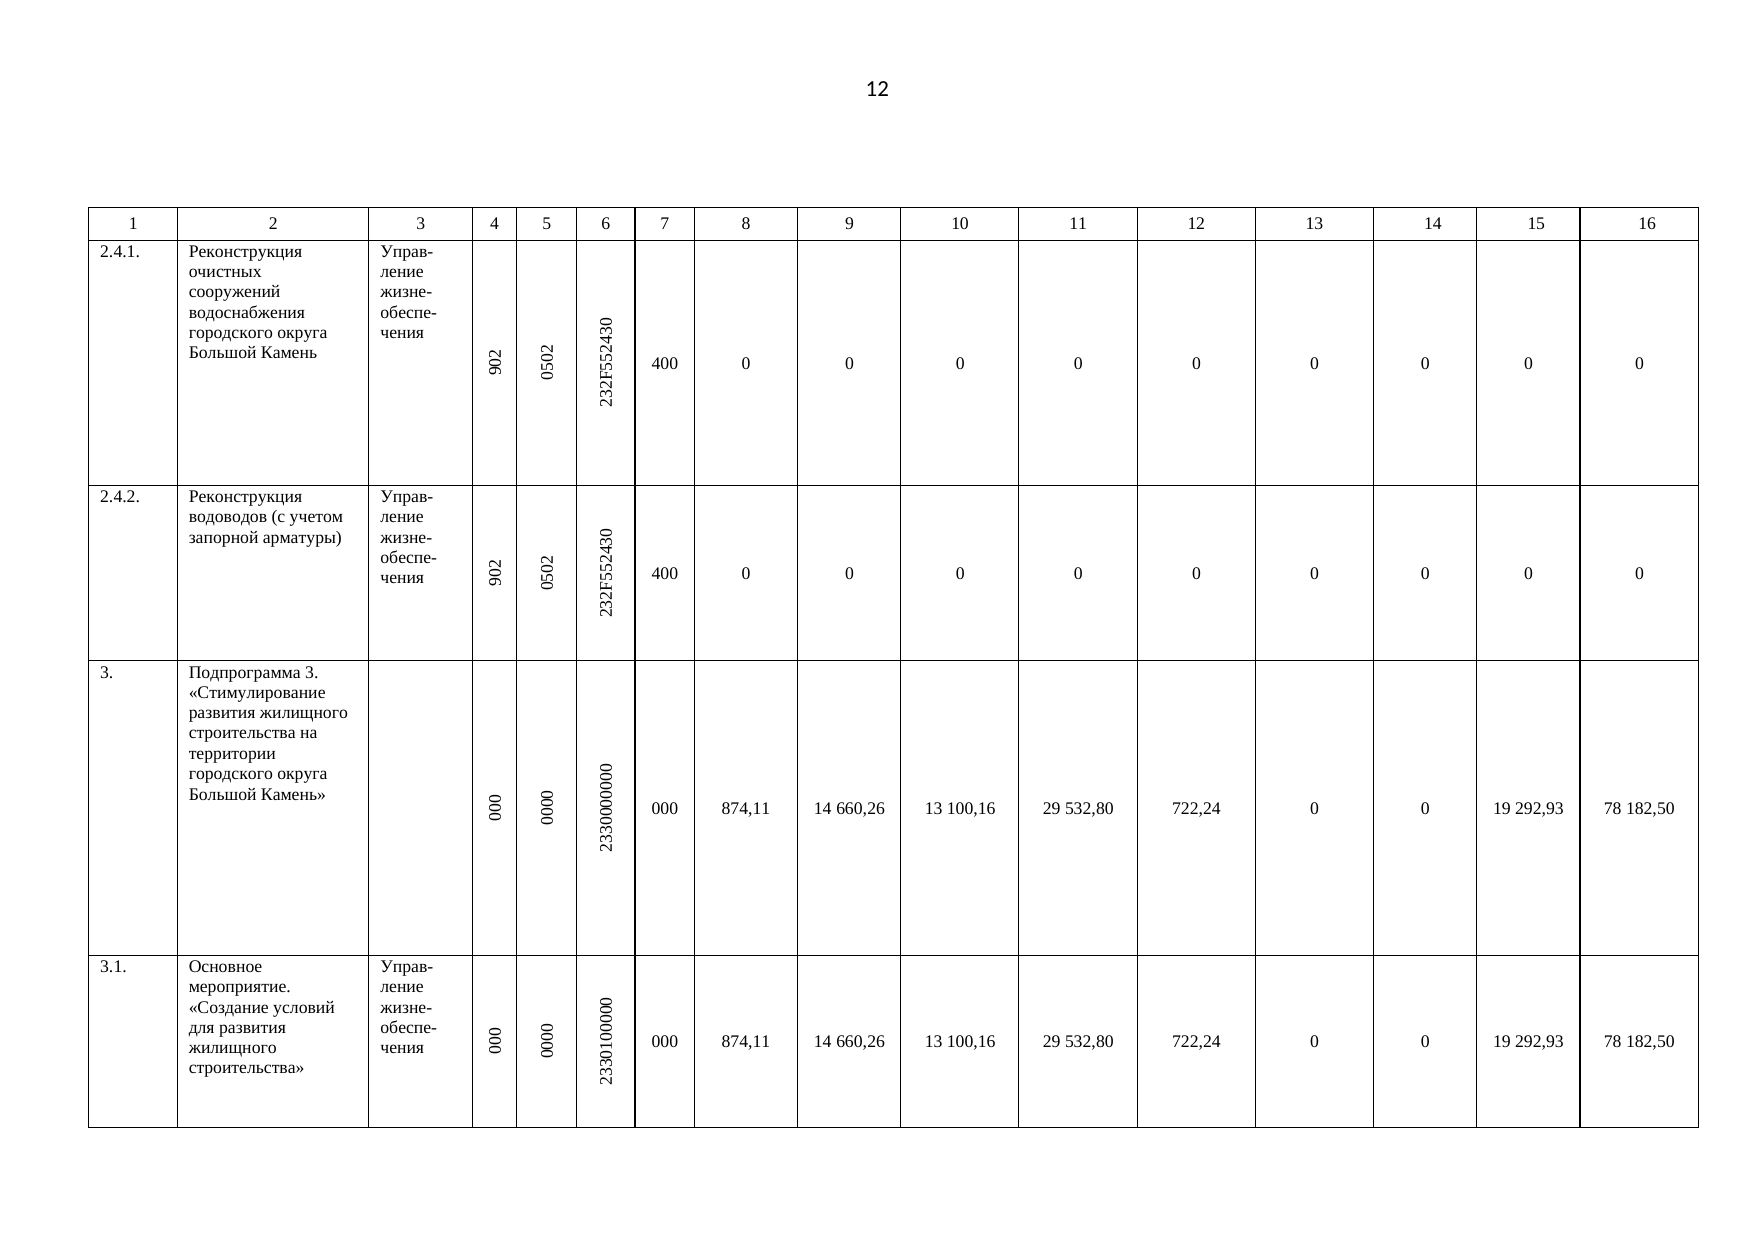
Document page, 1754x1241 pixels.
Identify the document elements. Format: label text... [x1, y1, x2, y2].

table_cell 0 [798, 241, 900, 485]
table_cell Реконструкция водоводов (с учетом запорной арматуры) [178, 486, 368, 660]
table_cell 0 [1138, 241, 1255, 485]
table_cell 000 [473, 661, 516, 955]
table_cell 13 100,16 [901, 956, 1018, 1127]
table_cell 29 532,80 [1019, 661, 1137, 955]
table_header 5 [517, 208, 576, 239]
table_cell 232F552430 [577, 486, 634, 660]
table_cell 0 [1256, 486, 1373, 660]
table_header 7 [636, 208, 694, 239]
table_cell 78 182,50 [1581, 956, 1698, 1127]
table_cell 14 660,26 [798, 661, 900, 955]
table_cell 0000 [517, 956, 576, 1127]
table_cell 19 292,93 [1477, 661, 1579, 955]
table_cell 0 [1477, 486, 1579, 660]
table_cell 232F552430 [577, 241, 634, 485]
table_cell 0 [798, 486, 900, 660]
table_header 1 [89, 208, 177, 239]
table_cell 0 [1256, 661, 1373, 955]
table_cell Управ-ление жизне-обеспе-чения [369, 486, 472, 660]
table_cell 0 [1138, 486, 1255, 660]
table_cell 902 [473, 241, 516, 485]
table_cell 722,24 [1138, 661, 1255, 955]
table_cell 0 [1581, 241, 1698, 485]
table_header 12 [1138, 208, 1255, 239]
table_cell 0 [901, 241, 1018, 485]
table_cell 000 [636, 661, 694, 955]
table_cell 3. [89, 661, 177, 955]
table_cell Управ-ление жизне-обеспе-чения [369, 956, 472, 1127]
table_cell 2330000000 [577, 661, 634, 955]
table_cell 2330100000 [577, 956, 634, 1127]
table_header 11 [1019, 208, 1137, 239]
table_cell 874,11 [695, 956, 797, 1127]
table_cell 0 [1374, 486, 1476, 660]
table_cell Реконструкция очистных сооружений водоснабжения городского округа Большой Камень [178, 241, 368, 485]
table_header 4 [473, 208, 516, 239]
table_cell Основное мероприятие. «Создание условий для развития жилищного строительства» [178, 956, 368, 1127]
table_header 3 [369, 208, 472, 239]
table_cell 0 [695, 486, 797, 660]
table_cell 0 [1256, 956, 1373, 1127]
table_header 15 [1477, 208, 1579, 239]
table_cell 0 [1374, 661, 1476, 955]
table_cell 902 [473, 486, 516, 660]
table_cell 0 [901, 486, 1018, 660]
table_cell 14 660,26 [798, 956, 900, 1127]
table_cell 3.1. [89, 956, 177, 1127]
table_header 10 [901, 208, 1018, 239]
table_cell 0 [1477, 241, 1579, 485]
table_cell 0 [1374, 956, 1476, 1127]
table_cell 722,24 [1138, 956, 1255, 1127]
table_header 9 [798, 208, 900, 239]
table_header 8 [695, 208, 797, 239]
table_cell 0502 [517, 486, 576, 660]
table_cell 000 [636, 956, 694, 1127]
table_cell 13 100,16 [901, 661, 1018, 955]
table_cell [369, 661, 472, 955]
table_cell 400 [636, 241, 694, 485]
table_cell 0 [695, 241, 797, 485]
table_cell 19 292,93 [1477, 956, 1579, 1127]
table_header 13 [1256, 208, 1373, 239]
table_header 2 [178, 208, 368, 239]
table_cell 0 [1019, 241, 1137, 485]
table_cell 0000 [517, 661, 576, 955]
table_cell 0 [1019, 486, 1137, 660]
table_cell 2.4.1. [89, 241, 177, 485]
table_cell 000 [473, 956, 516, 1127]
table_cell 0 [1374, 241, 1476, 485]
table_header 14 [1374, 208, 1476, 239]
table_cell 29 532,80 [1019, 956, 1137, 1127]
table_header 6 [577, 208, 634, 239]
table_cell Подпрограмма 3. «Стимулирование развития жилищного строительства на территории городского округа Большой Камень» [178, 661, 368, 955]
table_cell 2.4.2. [89, 486, 177, 660]
table_cell 0 [1581, 486, 1698, 660]
table_cell 400 [636, 486, 694, 660]
table_cell 0502 [517, 241, 576, 485]
table_cell Управ-ление жизне-обеспе-чения [369, 241, 472, 485]
table_header 16 [1581, 208, 1698, 239]
table_cell 874,11 [695, 661, 797, 955]
table_cell 0 [1256, 241, 1373, 485]
table_cell 78 182,50 [1581, 661, 1698, 955]
